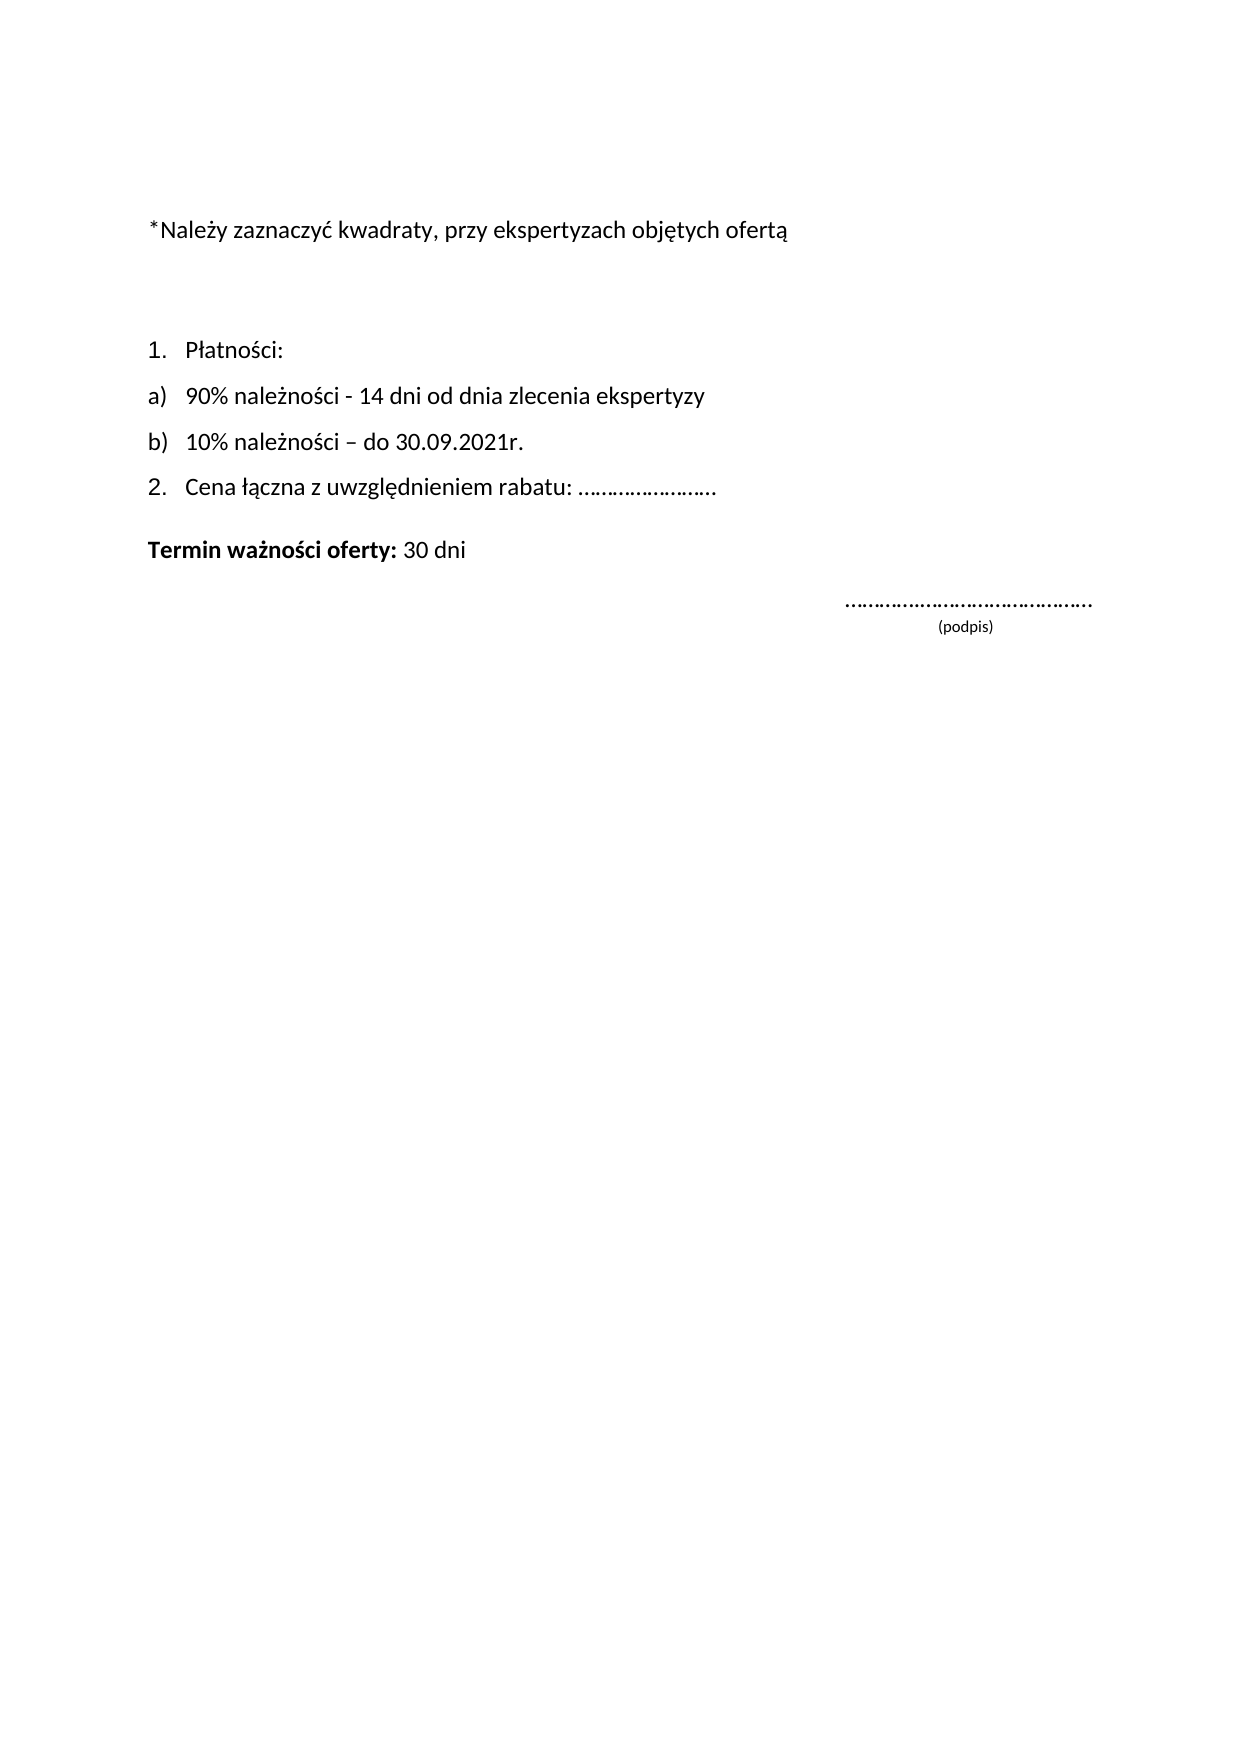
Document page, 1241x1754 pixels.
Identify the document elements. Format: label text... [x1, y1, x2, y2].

text Termin ważności oferty: 30 dni [148, 534, 1093, 564]
list 90% należności - 14 dni od dnia zlecenia ekspertyzy [148, 380, 1093, 411]
text *Należy zaznaczyć kwadraty, przy ekspertyzach objętych ofertą [148, 214, 1093, 244]
list 10% należności – do 30.09.2021r. [148, 426, 1093, 456]
list Cena łączna z uwzględnieniem rabatu: …………………… [148, 471, 1093, 502]
list Płatności: [148, 334, 1093, 365]
text ………….………………………… [148, 583, 1093, 614]
text (podpis) [885, 616, 1093, 637]
